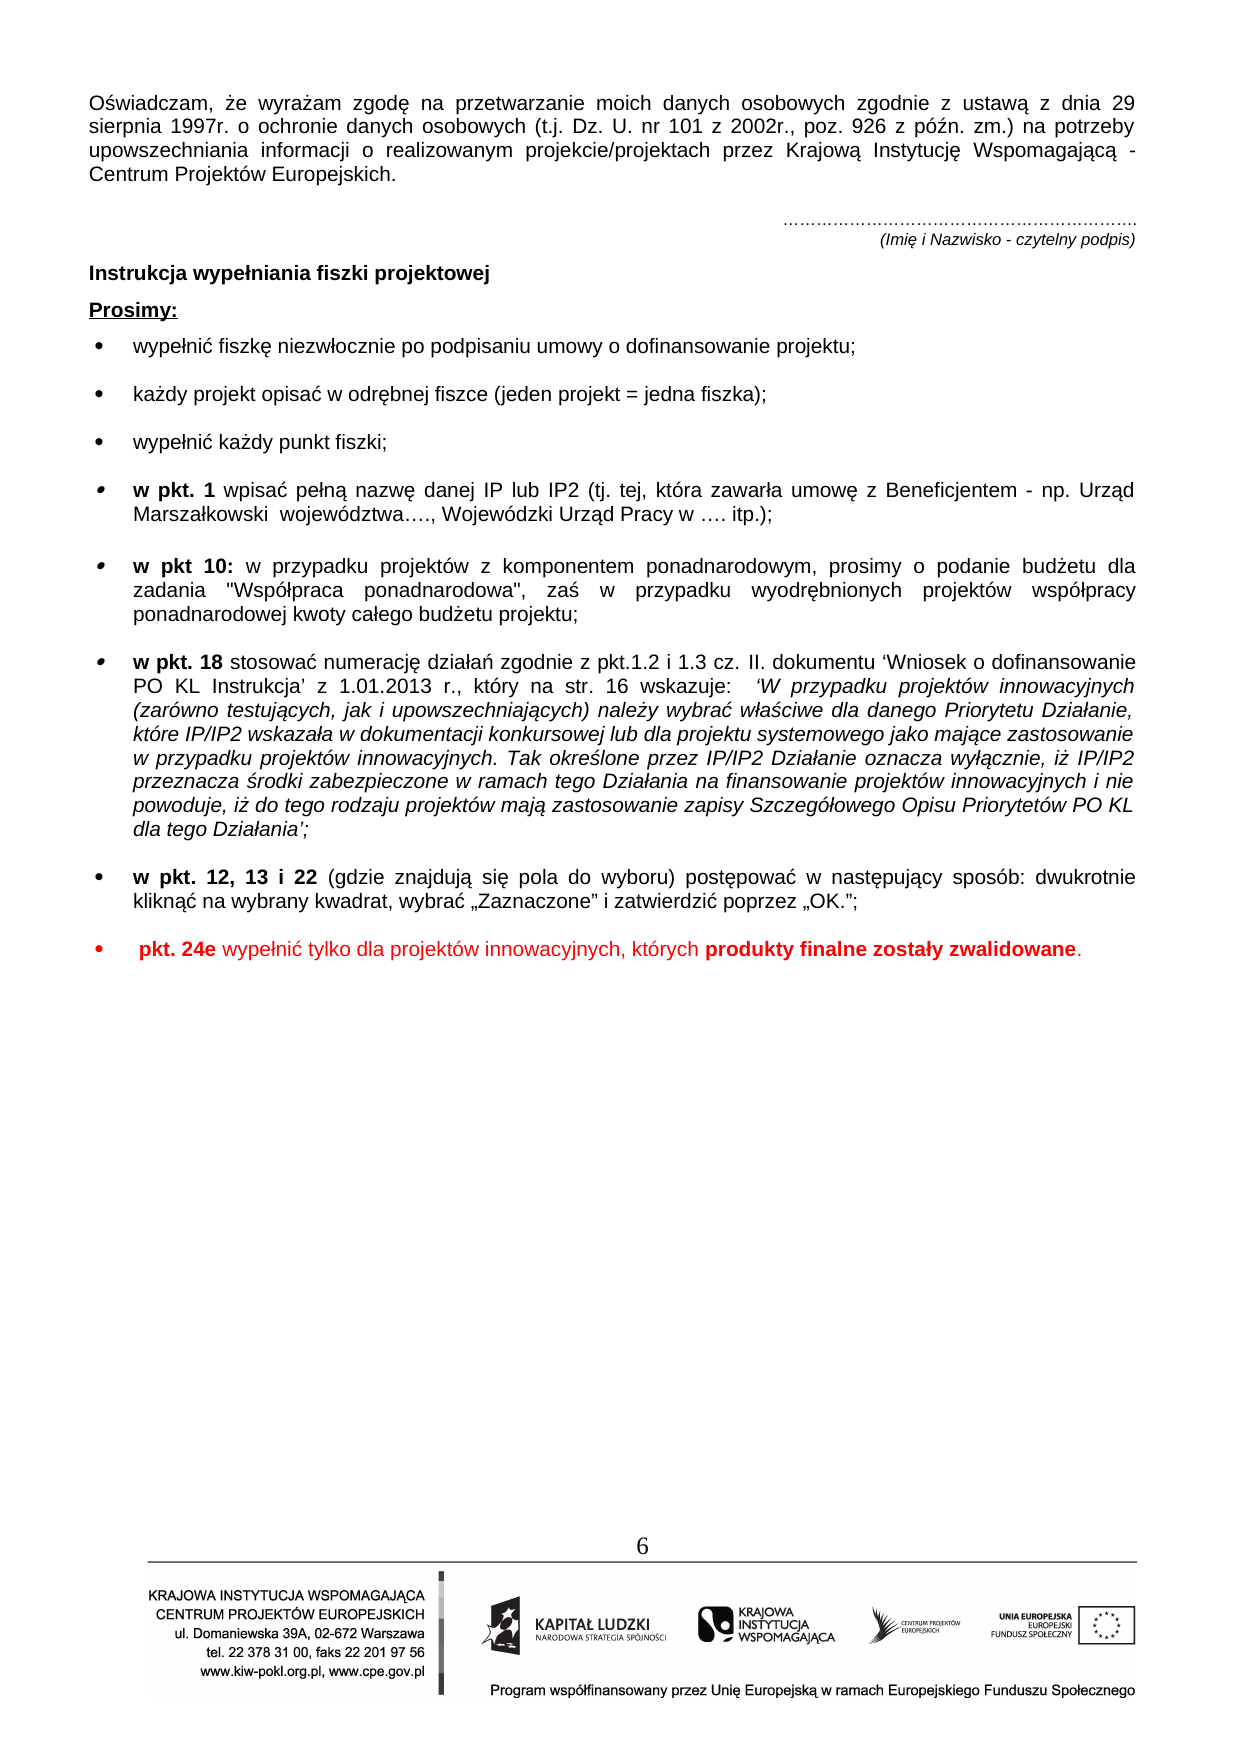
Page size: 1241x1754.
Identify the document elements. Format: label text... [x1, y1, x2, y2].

list w pkt. 18 stosować numerację działań zgodnie z pkt.1.2 i 1.3 cz. II. dokumentu ‘Wniosek o dofinansowanie PO KL Instrukcja’ z 1.01.2013 r., który na str. 16 wskazuje: ‘W przypadku projektów innowacyjnych (zarówno testujących, jak i upowszechniających) należy wybrać właściwe dla danego Priorytetu Działanie, które IP/IP2 wskazała w dokumentacji konkursowej lub dla projektu systemowego jako mające zastosowanie w przypadku projektów innowacyjnych. Tak określone przez IP/IP2 Działanie oznacza wyłącznie, iż IP/IP2 przeznacza środki zabezpieczone w ramach tego Działania na finansowanie projektów innowacyjnych i nie powoduje, iż do tego rodzaju projektów mają zastosowanie zapisy Szczegółowego Opisu Priorytetów PO KL dla tego Działania’; [95, 649, 1137, 841]
list wypełnić każdy punkt fiszki; [95, 430, 1137, 454]
list w pkt. 1 wpisać pełną nazwę danej IP lub IP2 (tj. tej, która zawarła umowę z Beneficjentem - np. Urząd Marszałkowski województwa…., Wojewódzki Urząd Pracy w …. itp.); [95, 478, 1137, 526]
picture [147, 1559, 1137, 1698]
list w pkt 10: w przypadku projektów z komponentem ponadnarodowym, prosimy o podanie budżetu dla zadania "Współpraca ponadnarodowa", zaś w przypadku wyodrębnionych projektów współpracy ponadnarodowej kwoty całego budżetu projektu; [95, 553, 1137, 626]
text Prosimy: [89, 297, 1137, 321]
text Oświadczam, że wyrażam zgodę na przetwarzanie moich danych osobowych zgodnie z ustawą z dnia 29 sierpnia 1997r. o ochronie danych osobowych (t.j. Dz. U. nr 101 z 2002r., poz. 926 z późn. zm.) na potrzeby upowszechniania informacji o realizowanym projekcie/projektach przez Krajową Instytucję Wspomagającą - Centrum Projektów Europejskich. [89, 90, 1137, 186]
text ………………………………………………………. [148, 210, 1137, 229]
list każdy projekt opisać w odrębnej fiszce (jeden projekt = jedna fiszka); [95, 382, 1137, 406]
text Instrukcja wypełniania fiszki projektowej [89, 261, 1137, 285]
text (Imię i Nazwisko - czytelny podpis) [148, 229, 1137, 248]
list pkt. 24e wypełnić tylko dla projektów innowacyjnych, których produkty finalne zostały zwalidowane. [95, 937, 1137, 961]
list wypełnić fiszkę niezwłocznie po podpisaniu umowy o dofinansowanie projektu; [95, 334, 1137, 358]
list w pkt. 12, 13 i 22 (gdzie znajdują się pola do wyboru) postępować w następujący sposób: dwukrotnie kliknąć na wybrany kwadrat, wybrać „Zaznaczone” i zatwierdzić poprzez „OK.”; [95, 865, 1137, 913]
